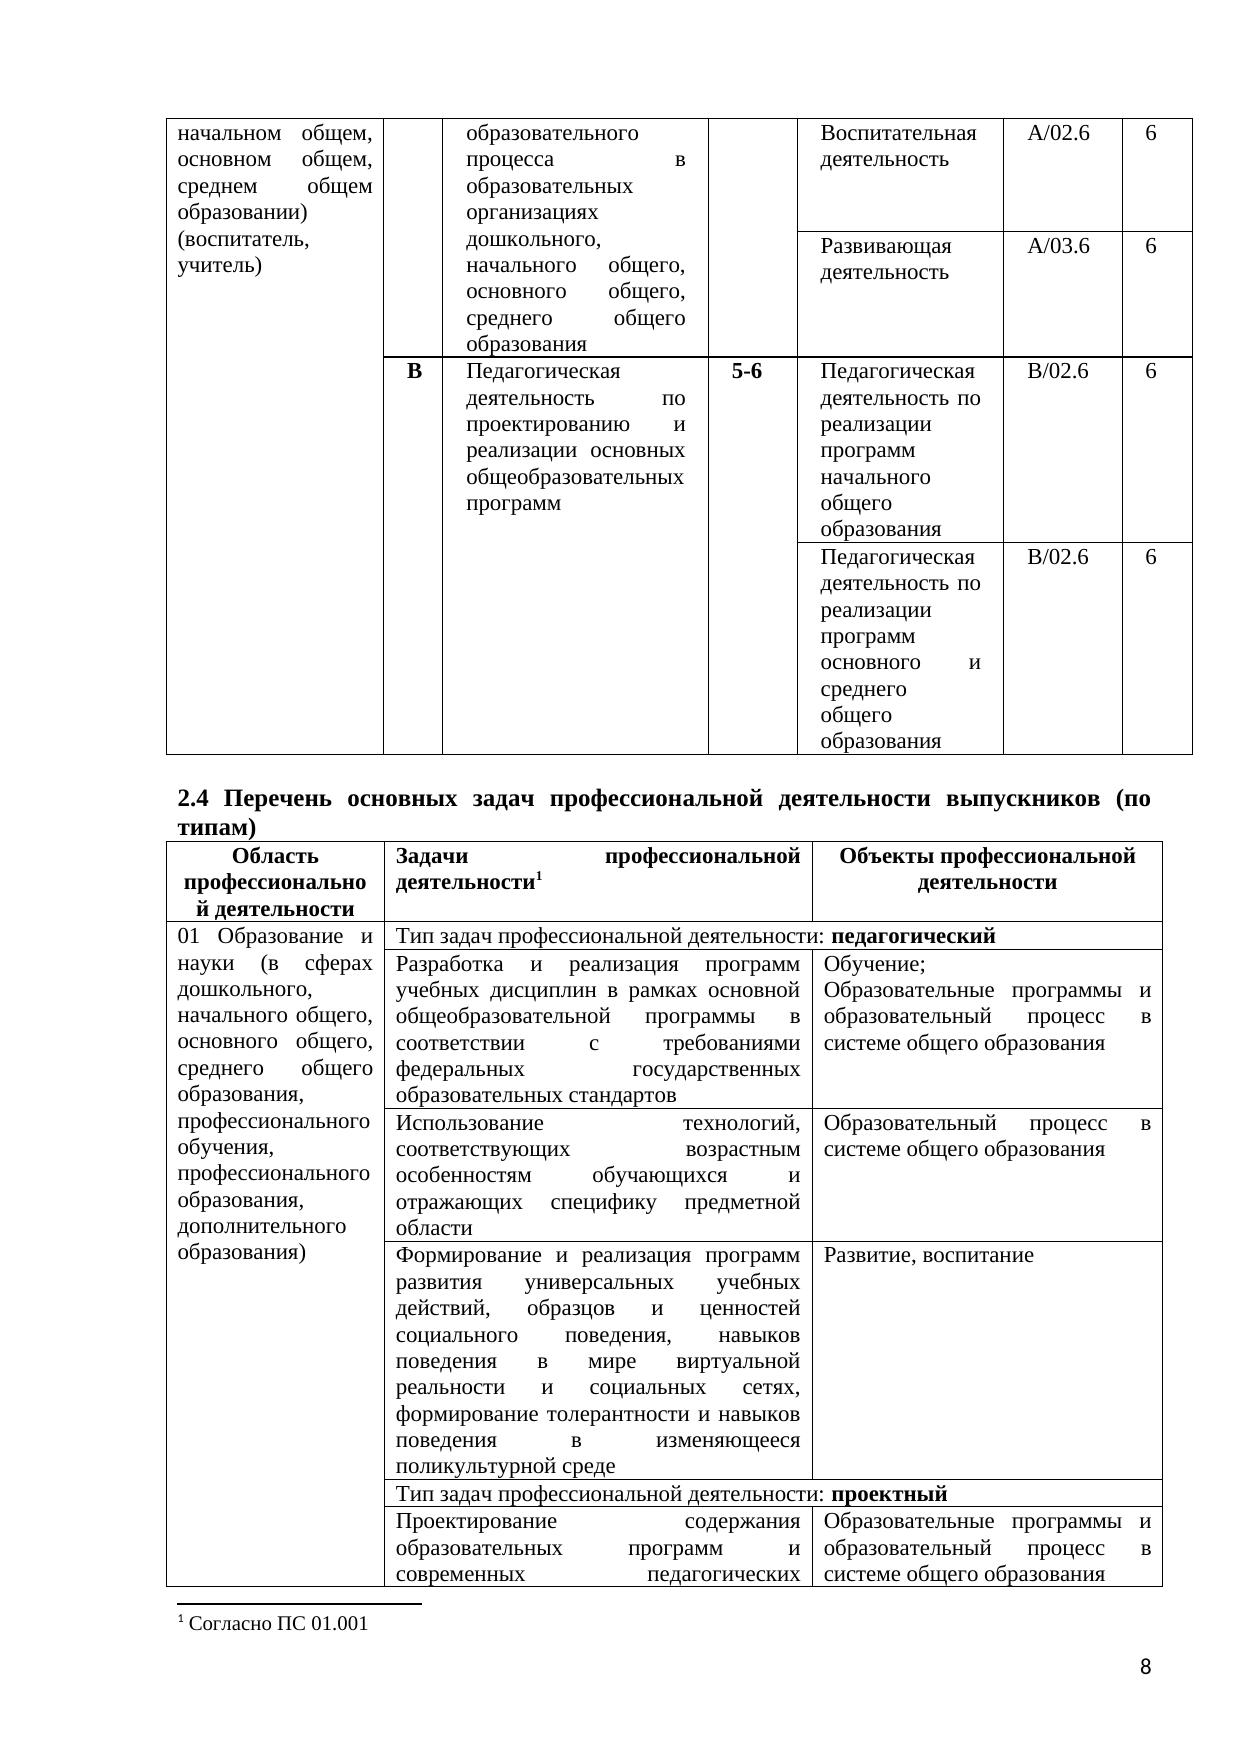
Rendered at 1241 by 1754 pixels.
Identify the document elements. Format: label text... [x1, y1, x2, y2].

table_cell В [384, 358, 442, 754]
table_cell 6 [1123, 232, 1192, 356]
table_cell Педагогическая деятельность по реализации программ начального общего образования [798, 358, 1003, 542]
table_cell Использование технологий, соответствующих возрастным особенностям обучающихся и отражающих специфику предметной области [385, 1109, 812, 1241]
table_cell А/03.6 [1004, 232, 1122, 356]
table_cell 6 [709, 119, 797, 356]
table_cell Тип задач профессиональной деятельности: педагогический [385, 922, 1162, 948]
table_cell В/02.6 [1004, 358, 1122, 542]
table_cell А [384, 119, 442, 356]
table_cell Формирование и реализация программ развития универсальных учебных действий, образцов и ценностей социального поведения, навыков поведения в мире виртуальной реальности и социальных сетях, формирование толерантности и навыков поведения в изменяющееся поликультурной среде [385, 1242, 812, 1479]
table_cell Воспитательная деятельность [798, 119, 1003, 231]
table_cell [813, 1507, 1162, 1586]
table_cell Обучение; Образовательные программы и образовательный процесс в системе общего образования [813, 950, 1162, 1108]
table_header Задачи профессиональной деятельности [385, 842, 812, 921]
table_cell 6 [1123, 358, 1192, 542]
text 2.4 Перечень основных задач профессиональной деятельности выпускников (по типам) [177, 783, 1152, 841]
table_cell Педагогическая деятельность по проектированию и реализации основных общеобразовательных программ [443, 358, 708, 754]
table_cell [385, 1507, 812, 1586]
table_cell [167, 119, 383, 754]
table_header Объекты профессиональной деятельности [813, 842, 1162, 921]
table_cell В/02.6 [1004, 543, 1122, 754]
table_cell Педагогическая деятельность по реализации программ основного и среднего общего образования [798, 543, 1003, 754]
table_cell Развитие, воспитание [813, 1242, 1162, 1479]
table_cell 6 [1123, 543, 1192, 754]
table_cell А/02.6 [1004, 119, 1122, 231]
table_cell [443, 119, 708, 356]
table_cell 01 Образование и науки (в сферах дошкольного, начального общего, основного общего, среднего общего образования, профессионального обучения, профессионального образования, дополнительного образования) [167, 922, 384, 1586]
table_header Область профессиональной деятельности [167, 842, 384, 921]
table_cell Разработка и реализация программ учебных дисциплин в рамках основной общеобразовательной программы в соответствии с требованиями федеральных государственных образовательных стандартов [385, 950, 812, 1108]
table_cell Тип задач профессиональной деятельности: проектный [385, 1480, 1162, 1506]
table_cell 5-6 [709, 358, 797, 754]
table_cell Образовательный процесс в системе общего образования [813, 1109, 1162, 1241]
table_cell 6 [1123, 119, 1192, 231]
table_cell Развивающая деятельность [798, 232, 1003, 356]
